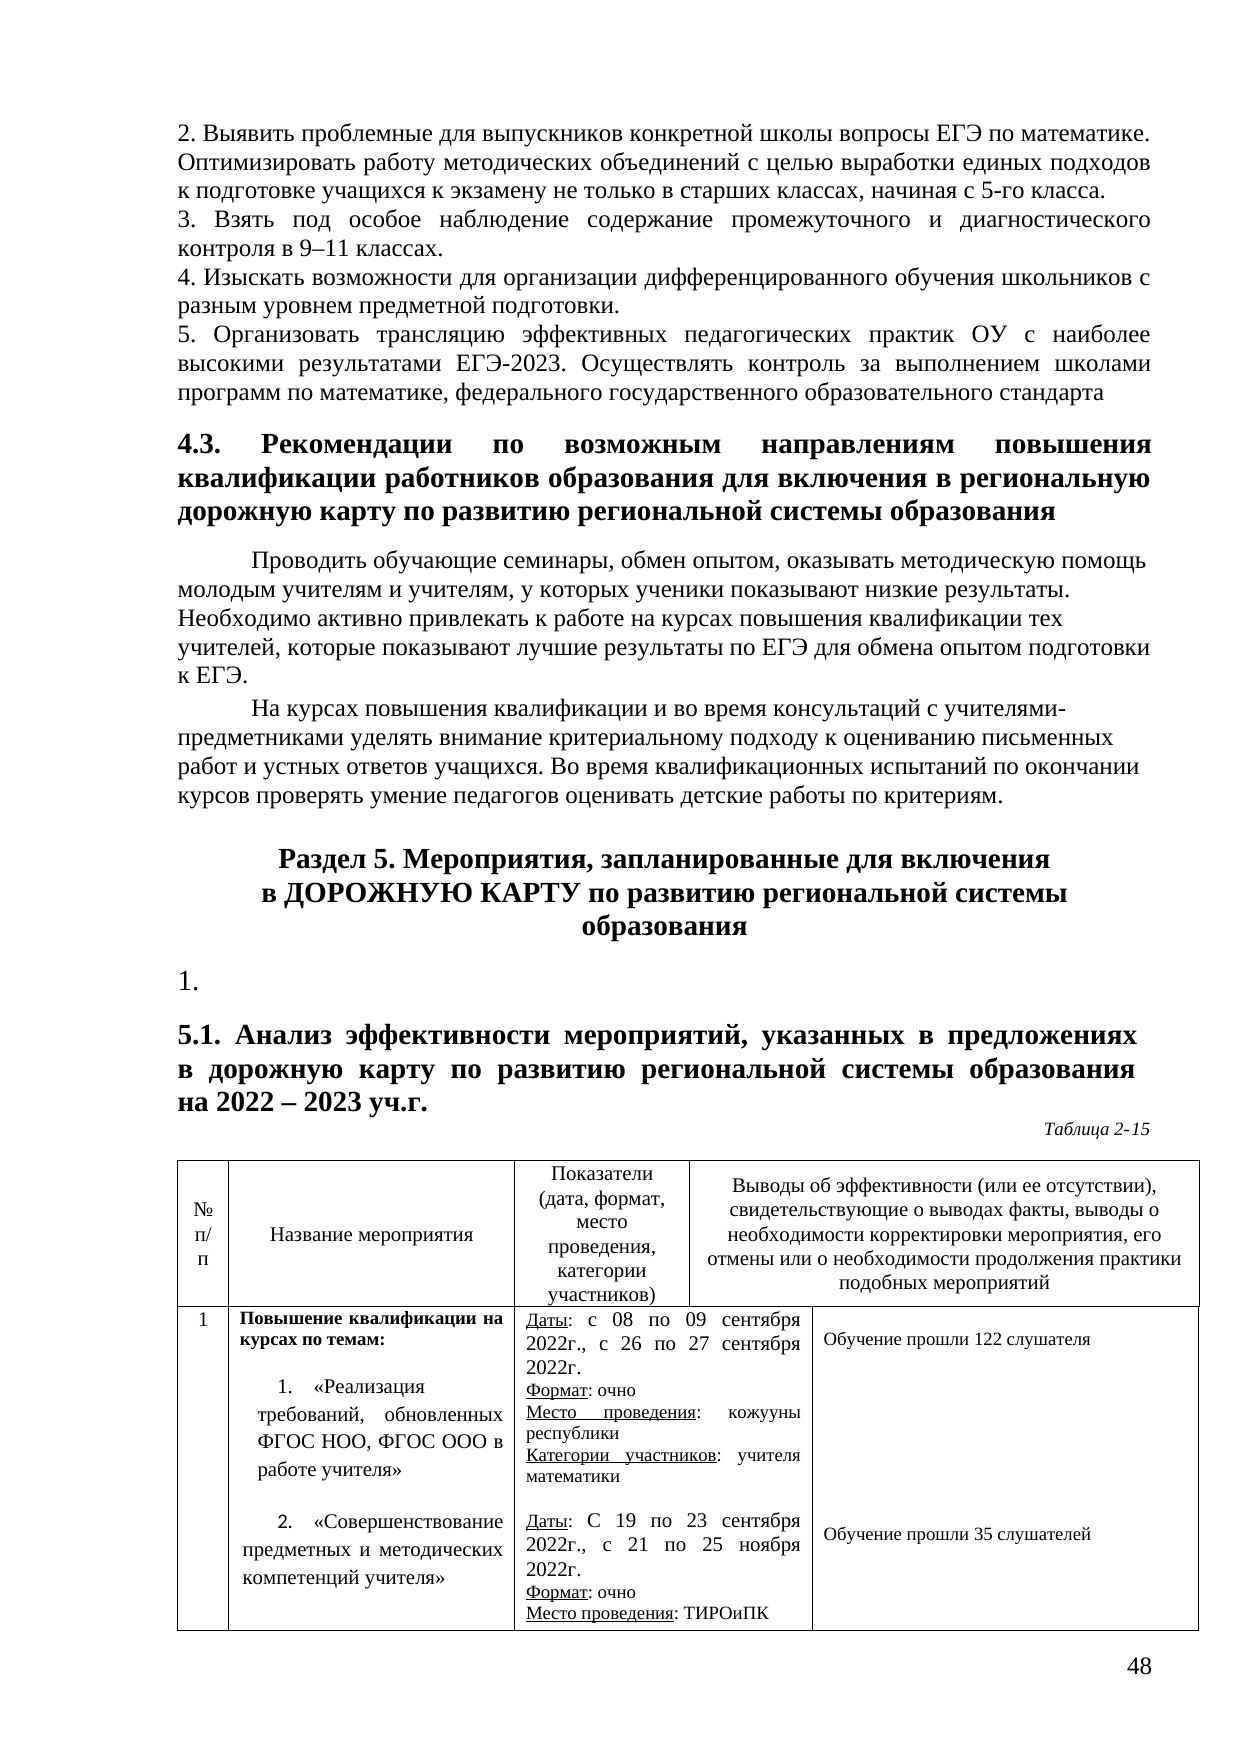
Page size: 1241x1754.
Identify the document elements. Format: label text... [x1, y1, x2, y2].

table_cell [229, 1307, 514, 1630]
subtitle Раздел 5. Мероприятия, запланированные для включения в ДОРОЖНУЮ КАРТУ по развитию региональной системы образования [177, 841, 1152, 942]
text 2. Выявить проблемные для выпускников конкретной школы вопросы ЕГЭ по математике. Оптимизировать работу методических объединений с целью выработки единых подходов к подготовке учащихся к экзамену не только в старших классах, начиная с 5-го класса. [177, 118, 1152, 204]
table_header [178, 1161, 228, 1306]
text 5. Организовать трансляцию эффективных педагогических практик ОУ с наиболее высокими результатами ЕГЭ-2023. Осуществлять контроль за выполнением школами программ по математике, федерального государственного образовательного стандарта [177, 319, 1152, 406]
subtitle Проводить обучающие семинары, обмен опытом, оказывать методическую помощь молодым учителям и учителям, у которых ученики показывают низкие результаты. Необходимо активно привлекать к работе на курсах повышения квалификации тех учителей, которые показывают лучшие результаты по ЕГЭ для обмена опытом подготовки к ЕГЭ. [177, 546, 1152, 689]
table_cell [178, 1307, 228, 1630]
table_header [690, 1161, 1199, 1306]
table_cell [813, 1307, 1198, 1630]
subtitle 5.1. Анализ эффективности мероприятий, указанных в предложениях в дорожную карту по развитию региональной системы образования на 2022 – 2023 уч.г. [177, 1017, 1152, 1118]
text 3. Взять под особое наблюдение содержание промежуточного и диагностического контроля в 9–11 классах. [177, 204, 1152, 262]
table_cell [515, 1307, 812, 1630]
subtitle 4.3. Рекомендации по возможным направлениям повышения квалификации работников образования для включения в региональную дорожную карту по развитию региональной системы образования [177, 426, 1152, 527]
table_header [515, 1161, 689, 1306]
subtitle На курсах повышения квалификации и во время консультаций с учителями-предметниками уделять внимание критериальному подходу к оцениванию письменных работ и устных ответов учащихся. Во время квалификационных испытаний по окончании курсов проверять умение педагогов оценивать детские работы по критериям. [177, 693, 1152, 808]
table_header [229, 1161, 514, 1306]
text 4. Изыскать возможности для организации дифференцированного обучения школьников с разным уровнем предметной подготовки. [177, 262, 1152, 319]
